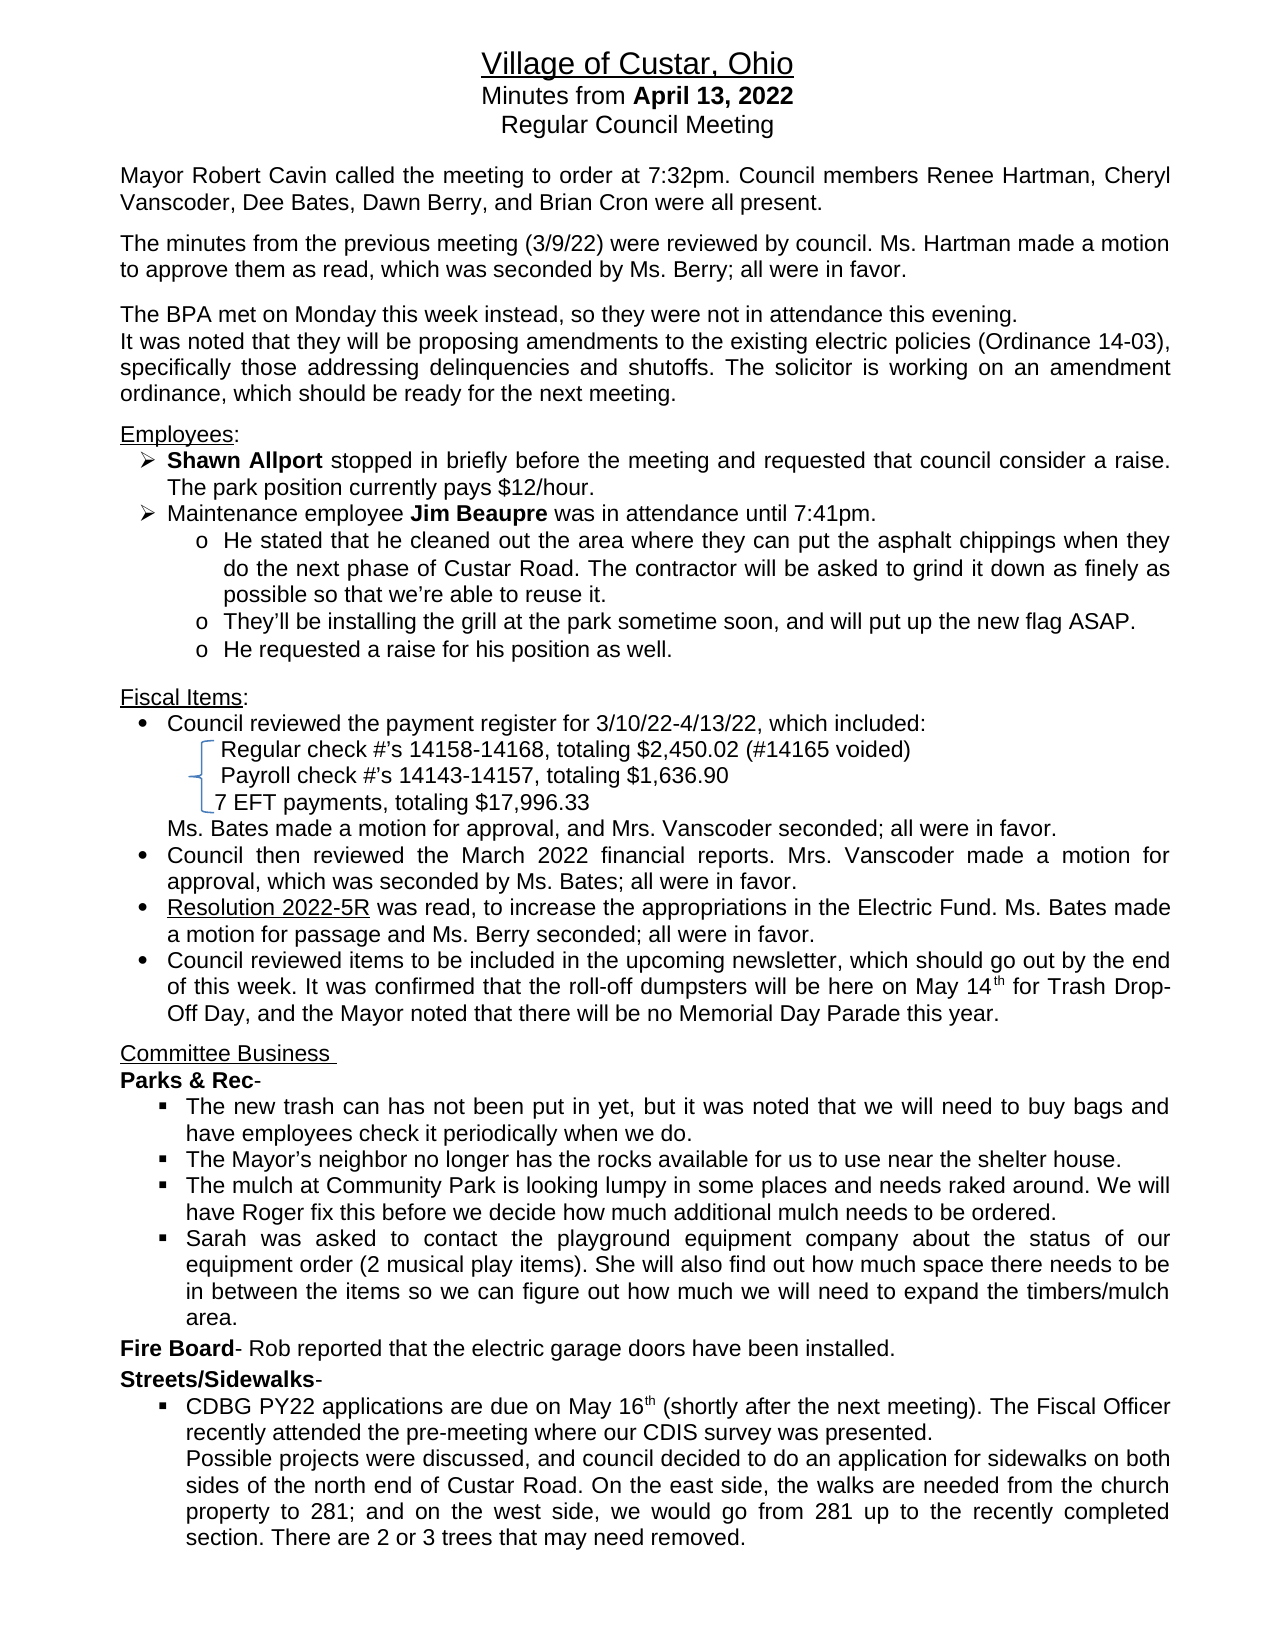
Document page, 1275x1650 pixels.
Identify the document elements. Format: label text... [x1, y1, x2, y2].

text It was noted that they will be proposing amendments to the existing electric policies (Ordinance 14-03), specifically those addressing delinquencies and shutoffs. The solicitor is working on an amendment ordinance, which should be ready for the next meeting. [120, 328, 1171, 407]
text Committee Business [120, 1040, 1171, 1067]
title Regular Council Meeting [120, 110, 1155, 138]
list The mulch at Community Park is looking lumpy in some places and needs raked around. We will have Roger fix this before we decide how much additional mulch needs to be ordered. [157, 1172, 1171, 1225]
list Council reviewed the payment register for 3/10/22-4/13/22, which included: [139, 710, 1171, 736]
text 7 EFT payments, totaling $17,996.33 [195, 789, 1171, 815]
list They’ll be installing the grill at the park sometime soon, and will put up the new flag ASAP. [195, 608, 1171, 636]
list Resolution 2022-5R was read, to increase the appropriations in the Electric Fund. Ms. Bates made a motion for passage and Ms. Berry seconded; all were in favor. [139, 894, 1171, 947]
text The BPA met on Monday this week instead, so they were not in attendance this evening. [120, 301, 1171, 328]
list He requested a raise for his position as well. [195, 636, 1171, 664]
title Minutes from April 13, 2022 [120, 81, 1155, 110]
list The new trash can has not been put in yet, but it was noted that we will need to buy bags and have employees check it periodically when we do. [157, 1093, 1171, 1146]
list Possible projects were discussed, and council decided to do an application for sidewalks on both sides of the north end of Custar Road. On the east side, the walks are needed from the church property to 281; and on the west side, we would go from 281 up to the recently completed section. There are 2 or 3 trees that may need removed. [186, 1445, 1171, 1551]
text Ms. Bates made a motion for approval, and Mrs. Vanscoder seconded; all were in favor. [167, 815, 1171, 842]
text Streets/Sidewalks- [120, 1366, 1171, 1393]
list Council then reviewed the March 2022 financial reports. Mrs. Vanscoder made a motion for approval, which was seconded by Ms. Bates; all were in favor. [139, 842, 1171, 894]
text Fire Board- Rob reported that the electric garage doors have been installed. [120, 1335, 1171, 1361]
text Fiscal Items: [120, 683, 1171, 710]
text Payroll check #’s 14143-14157, totaling $1,636.90 [201, 762, 1171, 789]
list He stated that he cleaned out the area where they can put the asphalt chippings when they do the next phase of Custar Road. The contractor will be asked to grind it down as finely as possible so that we’re able to reuse it. [195, 527, 1171, 608]
list Council reviewed items to be included in the upcoming newsletter, which should go out by the end of this week. It was confirmed that the roll-off dumpsters will be here on May 14th for Trash Drop-Off Day, and the Mayor noted that there will be no Memorial Day Parade this year. [139, 947, 1171, 1026]
text Regular check #’s 14158-14168, totaling $2,450.02 (#14165 voided) [195, 736, 1171, 762]
text Parks & Rec- [120, 1067, 1171, 1093]
text Employees: [120, 421, 1171, 447]
list CDBG PY22 applications are due on May 16th (shortly after the next meeting). The Fiscal Officer recently attended the pre-meeting where our CDIS survey was presented. [157, 1393, 1171, 1445]
title Mayor Robert Cavin called the meeting to order at 7:32pm. Council members Renee Hartman, Cheryl Vanscoder, Dee Bates, Dawn Berry, and Brian Cron were all present. [120, 162, 1171, 215]
list The Mayor’s neighbor no longer has the rocks available for us to use near the shelter house. [157, 1146, 1171, 1172]
list Maintenance employee Jim Beaupre was in attendance until 7:41pm. [139, 500, 1171, 527]
text The minutes from the previous meeting (3/9/22) were reviewed by council. Ms. Hartman made a motion to approve them as read, which was seconded by Ms. Berry; all were in favor. [120, 229, 1171, 282]
title Village of Custar, Ohio [120, 45, 1155, 81]
list Sarah was asked to contact the playground equipment company about the status of our equipment order (2 musical play items). She will also find out how much space there needs to be in between the items so we can figure out how much we will need to expand the timbers/mulch area. [157, 1225, 1171, 1330]
list Shawn Allport stopped in briefly before the meeting and requested that council consider a raise. The park position currently pays $12/hour. [139, 447, 1171, 500]
